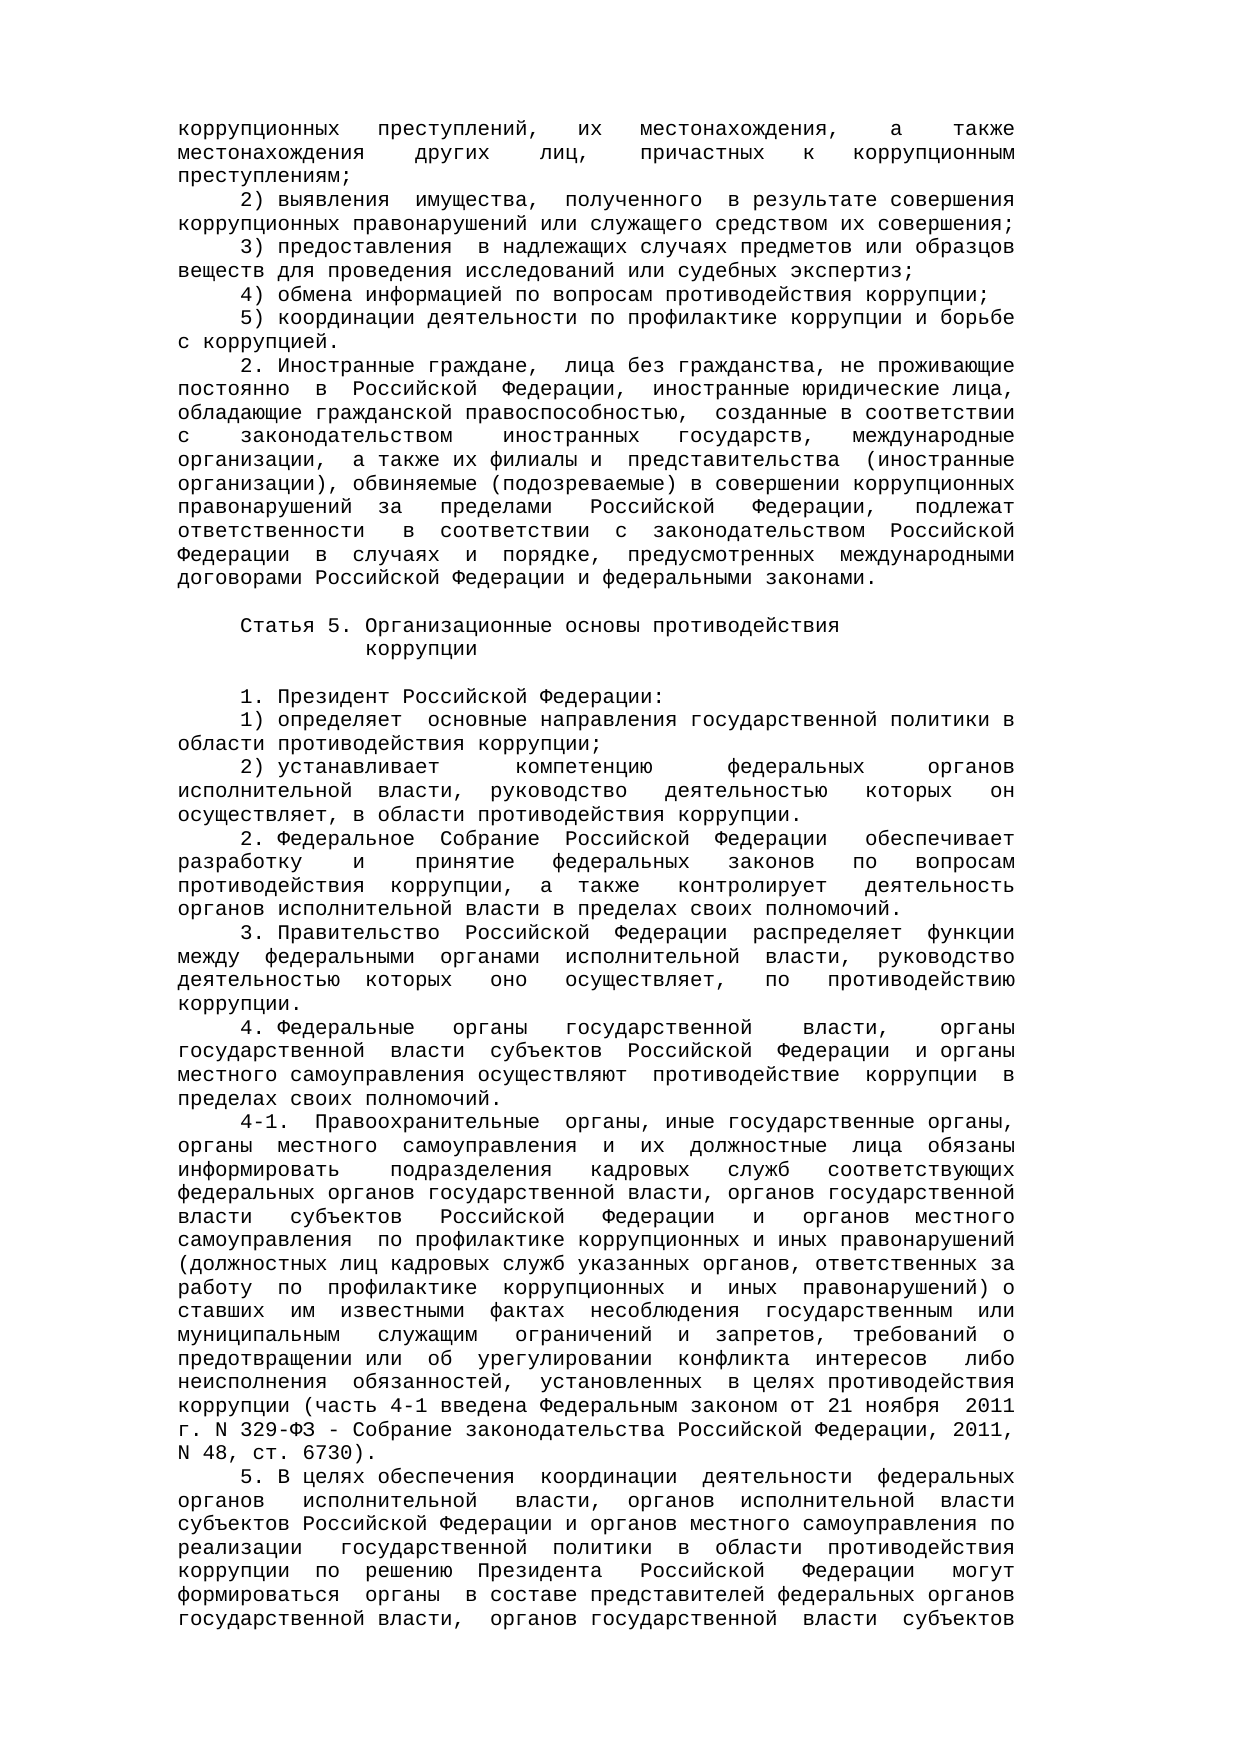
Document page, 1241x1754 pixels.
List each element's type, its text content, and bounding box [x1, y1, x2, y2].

text 3) предоставления в надлежащих случаях предметов или образцов [177, 236, 1152, 260]
text Федерации в случаях и порядке, предусмотренных международными [177, 544, 1152, 567]
text органы местного самоуправления и их должностные лица обязаны [177, 1135, 1152, 1158]
text федеральных органов государственной власти, органов государственной [177, 1182, 1152, 1206]
text между федеральными органами исполнительной власти, руководство [177, 946, 1152, 969]
text работу по профилактике коррупционных и иных правонарушений) о [177, 1277, 1152, 1300]
text формироваться органы в составе представителей федеральных органов [177, 1584, 1152, 1608]
text государственной власти, органов государственной власти субъектов [177, 1608, 1152, 1631]
text самоуправления по профилактике коррупционных и иных правонарушений [177, 1229, 1152, 1253]
text г. N 329-ФЗ - Собрание законодательства Российской Федерации, 2011, [177, 1419, 1152, 1442]
text осуществляет, в области противодействия коррупции. [177, 804, 1152, 827]
text ставших им известными фактах несоблюдения государственным или [177, 1300, 1152, 1324]
text 2. Федеральное Собрание Российской Федерации обеспечивает [177, 827, 1152, 851]
text пределах своих полномочий. [177, 1088, 1152, 1111]
text противодействия коррупции, а также контролирует деятельность [177, 875, 1152, 898]
text коррупции [177, 638, 1152, 662]
text 4. Федеральные органы государственной власти, органы [177, 1017, 1152, 1040]
text 3. Правительство Российской Федерации распределяет функции [177, 922, 1152, 946]
text Статья 5. Организационные основы противодействия [177, 615, 1152, 638]
text органов исполнительной власти в пределах своих полномочий. [177, 898, 1152, 922]
text реализации государственной политики в области противодействия [177, 1537, 1152, 1561]
text власти субъектов Российской Федерации и органов местного [177, 1206, 1152, 1229]
text постоянно в Российской Федерации, иностранные юридические лица, [177, 378, 1152, 402]
text с коррупцией. [177, 331, 1152, 354]
text информировать подразделения кадровых служб соответствующих [177, 1158, 1152, 1182]
text N 48, ст. 6730). [177, 1442, 1152, 1466]
text 2) выявления имущества, полученного в результате совершения [177, 189, 1152, 213]
text 4-1. Правоохранительные органы, иные государственные органы, [177, 1111, 1152, 1135]
text коррупции (часть 4-1 введена Федеральным законом от 21 ноября 2011 [177, 1395, 1152, 1419]
text предотвращении или об урегулировании конфликта интересов либо [177, 1348, 1152, 1371]
text деятельностью которых оно осуществляет, по противодействию [177, 969, 1152, 993]
text организации), обвиняемые (подозреваемые) в совершении коррупционных [177, 473, 1152, 496]
text 2. Иностранные граждане, лица без гражданства, не проживающие [177, 354, 1152, 378]
text разработку и принятие федеральных законов по вопросам [177, 851, 1152, 875]
text 2) устанавливает компетенцию федеральных органов [177, 757, 1152, 780]
text 1. Президент Российской Федерации: [177, 686, 1152, 709]
text правонарушений за пределами Российской Федерации, подлежат [177, 496, 1152, 520]
text неисполнения обязанностей, установленных в целях противодействия [177, 1371, 1152, 1395]
text договорами Российской Федерации и федеральными законами. [177, 567, 1152, 591]
text коррупционных правонарушений или служащего средством их совершения; [177, 213, 1152, 236]
text коррупции. [177, 993, 1152, 1017]
text исполнительной власти, руководство деятельностью которых он [177, 780, 1152, 804]
text области противодействия коррупции; [177, 733, 1152, 757]
text коррупционных преступлений, их местонахождения, а также [177, 118, 1152, 142]
text муниципальным служащим ограничений и запретов, требований о [177, 1324, 1152, 1348]
text органов исполнительной власти, органов исполнительной власти [177, 1489, 1152, 1513]
text 1) определяет основные направления государственной политики в [177, 709, 1152, 733]
text обладающие гражданской правоспособностью, созданные в соответствии [177, 402, 1152, 426]
text государственной власти субъектов Российской Федерации и органы [177, 1040, 1152, 1064]
text с законодательством иностранных государств, международные [177, 426, 1152, 449]
text местонахождения других лиц, причастных к коррупционным [177, 142, 1152, 165]
text ответственности в соответствии с законодательством Российской [177, 520, 1152, 544]
text субъектов Российской Федерации и органов местного самоуправления по [177, 1513, 1152, 1537]
text (должностных лиц кадровых служб указанных органов, ответственных за [177, 1253, 1152, 1277]
text коррупции по решению Президента Российской Федерации могут [177, 1561, 1152, 1584]
text 4) обмена информацией по вопросам противодействия коррупции; [177, 284, 1152, 307]
text веществ для проведения исследований или судебных экспертиз; [177, 260, 1152, 284]
text преступлениям; [177, 165, 1152, 189]
text 5. В целях обеспечения координации деятельности федеральных [177, 1466, 1152, 1489]
text местного самоуправления осуществляют противодействие коррупции в [177, 1064, 1152, 1088]
text организации, а также их филиалы и представительства (иностранные [177, 449, 1152, 473]
text 5) координации деятельности по профилактике коррупции и борьбе [177, 307, 1152, 331]
